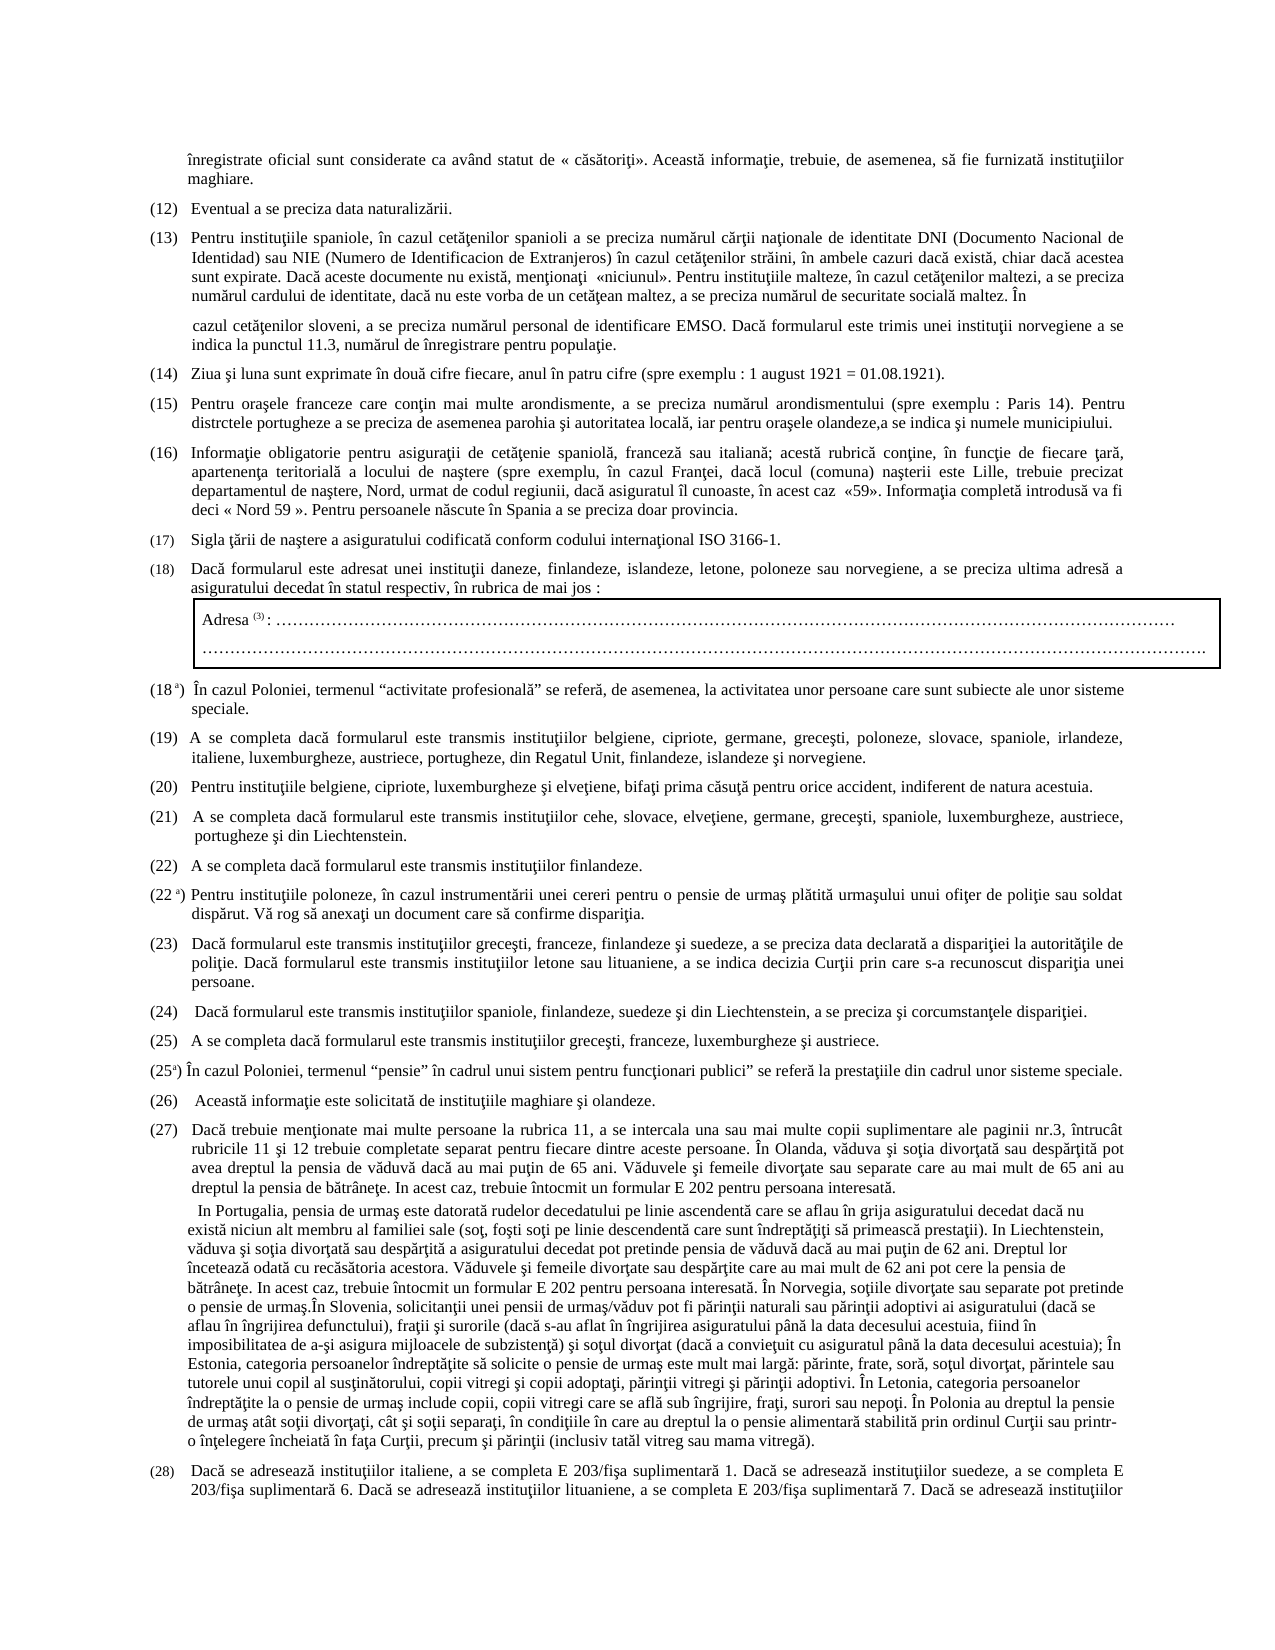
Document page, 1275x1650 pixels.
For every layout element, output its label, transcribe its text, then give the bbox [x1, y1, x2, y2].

text (15) Pentru oraşele franceze care conţin mai multe arondismente, a se preciza numărul arondismentului (spre exemplu : Paris 14). Pentru distrctele portugheze a se preciza de asemenea parohia şi autoritatea locală, iar pentru oraşele olandeze,a se indica şi numele municipiului. [150, 394, 1125, 432]
text (16) Informaţie obligatorie pentru asiguraţii de cetăţenie spaniolă, franceză sau italiană; acestă rubrică conţine, în funcţie de fiecare ţară, apartenenţa teritorială a locului de naştere (spre exemplu, în cazul Franţei, dacă locul (comuna) naşterii este Lille, trebuie precizat departamentul de naştere, Nord, urmat de codul regiunii, dacă asiguratul îl cunoaste, în acest caz «59». Informaţia completă introdusă va fi deci « Nord 59 ». Pentru persoanele născute în Spania a se preciza doar provincia. [150, 442, 1125, 519]
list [150, 1460, 1125, 1499]
table_header Adresa (3) : ……………………………………………………………………………………………………………………………………………… [195, 600, 1219, 633]
text In Portugalia, pensia de urmaş este datorată rudelor decedatului pe linie ascendentă care se aflau în grija asiguratului decedat dacă nu există niciun alt membru al familiei sale (soţ, foşti soţi pe linie descendentă care sunt îndreptăţiţi să primească prestaţii). In Liechtenstein, văduva şi soţia divorţată sau despărţită a asiguratului decedat pot pretinde pensia de văduvă dacă au mai puţin de 62 ani. Dreptul lor încetează odată cu recăsătoria acestora. Văduvele şi femeile divorţate sau despărţite care au mai mult de 62 ani pot cere la pensia de bătrâneţe. In acest caz, trebuie întocmit un formular E 202 pentru persoana interesată. În Norvegia, soţiile divorţate sau separate pot pretinde o pensie de urmaş.În Slovenia, solicitanţii unei pensii de urmaş/văduv pot fi părinţii naturali sau părinţii adoptivi ai asiguratului (dacă se aflau în îngrijirea defunctului), fraţii şi surorile (dacă s-au aflat în îngrijirea asiguratului până la data decesului acestuia, fiind în imposibilitatea de a-şi asigura mijloacele de subzistenţă) şi soţul divorţat (dacă a convieţuit cu asiguratul până la data decesului acestuia); În Estonia, categoria persoanelor îndreptăţite să solicite o pensie de urmaş este mult mai largă: părinte, frate, soră, soţul divorţat, părintele sau tutorele unui copil al susţinătorului, copii vitregi şi copii adoptaţi, părinţii vitregi şi părinţii adoptivi. În Letonia, categoria persoanelor îndreptăţite la o pensie de urmaş include copii, copii vitregi care se află sub îngrijire, fraţi, surori sau nepoţi. În Polonia au dreptul la pensie de urmaş atât soţii divorţaţi, cât şi soţii separaţi, în condiţiile în care au dreptul la o pensie alimentară stabilită prin ordinul Curţii sau printr-o înţelegere încheiată în faţa Curţii, precum şi părinţii (inclusiv tatăl vitreg sau mama vitregă). [187, 1201, 1125, 1450]
text (25) A se completa dacă formularul este transmis instituţiilor greceşti, franceze, luxemburgheze şi austriece. [150, 1031, 1125, 1050]
text (22) A se completa dacă formularul este transmis instituţiilor finlandeze. [150, 855, 1125, 874]
text (13) Pentru instituţiile spaniole, în cazul cetăţenilor spanioli a se preciza numărul cărţii naţionale de identitate DNI (Documento Nacional de Identidad) sau NIE (Numero de Identificacion de Extranjeros) în cazul cetăţenilor străini, în ambele cazuri dacă există, chiar dacă acestea sunt expirate. Dacă aceste documente nu există, menţionaţi «niciunul». Pentru instituţiile malteze, în cazul cetăţenilor maltezi, a se preciza numărul cardului de identitate, dacă nu este vorba de un cetăţean maltez, a se preciza numărul de securitate socială maltez. În [150, 228, 1125, 305]
text (26) Această informaţie este solicitată de instituţiile maghiare şi olandeze. [150, 1090, 1125, 1109]
text (20) Pentru instituţiile belgiene, cipriote, luxemburgheze şi elveţiene, bifaţi prima căsuţă pentru orice accident, indiferent de natura acestuia. [150, 777, 1125, 796]
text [150, 150, 1125, 188]
text (12) Eventual a se preciza data naturalizării. [150, 199, 1125, 218]
text (25a) În cazul Poloniei, termenul “pensie” în cadrul unui sistem pentru funcţionari publici” se referă la prestaţiile din cadrul unor sisteme speciale. [150, 1061, 1125, 1080]
text (24) Dacă formularul este transmis instituţiilor spaniole, finlandeze, suedeze şi din Liechtenstein, a se preciza şi corcumstanţele dispariţiei. [150, 1002, 1125, 1021]
text (22 a) Pentru instituţiile poloneze, în cazul instrumentării unei cereri pentru o pensie de urmaş plătită urmaşului unui ofiţer de poliţie sau soldat dispărut. Vă rog să anexaţi un document care să confirme dispariţia. [150, 885, 1125, 923]
text (14) Ziua şi luna sunt exprimate în două cifre fiecare, anul în patru cifre (spre exemplu : 1 august 1921 = 01.08.1921). [150, 364, 1125, 383]
text cazul cetăţenilor sloveni, a se preciza numărul personal de identificare EMSO. Dacă formularul este trimis unei instituţii norvegiene a se indica la punctul 11.3, numărul de înregistrare pentru populaţie. [150, 315, 1125, 354]
list Sigla ţării de naştere a asiguratului codificată conform codului internaţional ISO 3166-1. [150, 529, 1125, 549]
list Dacă formularul este adresat unei instituţii daneze, finlandeze, islandeze, letone, poloneze sau norvegiene, a se preciza ultima adresă a asiguratului decedat în statul respectiv, în rubrica de mai jos : [150, 559, 1125, 597]
text (19) A se completa dacă formularul este transmis instituţiilor belgiene, cipriote, germane, greceşti, poloneze, slovace, spaniole, irlandeze, italiene, luxemburgheze, austriece, portugheze, din Regatul Unit, finlandeze, islandeze şi norvegiene. [150, 728, 1125, 767]
text (23) Dacă formularul este transmis instituţiilor greceşti, franceze, finlandeze şi suedeze, a se preciza data declarată a dispariţiei la autorităţile de poliţie. Dacă formularul este transmis instituţiilor letone sau lituaniene, a se indica decizia Curţii prin care s-a recunoscut dispariţia unei persoane. [150, 934, 1125, 991]
text (21) A se completa dacă formularul este transmis instituţiilor cehe, slovace, elveţiene, germane, greceşti, spaniole, luxemburgheze, austriece, portugheze şi din Liechtenstein. [150, 807, 1125, 845]
text (27) Dacă trebuie menţionate mai multe persoane la rubrica 11, a se intercala una sau mai multe copii suplimentare ale paginii nr.3, întrucât rubricile 11 şi 12 trebuie completate separat pentru fiecare dintre aceste persoane. În Olanda, văduva şi soţia divorţată sau despărţită pot avea dreptul la pensia de văduvă dacă au mai puţin de 65 ani. Văduvele şi femeile divorţate sau separate care au mai mult de 65 ani au dreptul la pensia de bătrâneţe. In acest caz, trebuie întocmit un formular E 202 pentru persoana interesată. [150, 1120, 1125, 1197]
table_cell ………………………………………………………………………………………………………………………………………………………………. [195, 633, 1219, 667]
text (18 a) În cazul Poloniei, termenul “activitate profesională” se referă, de asemenea, la activitatea unor persoane care sunt subiecte ale unor sisteme speciale. [150, 679, 1125, 718]
